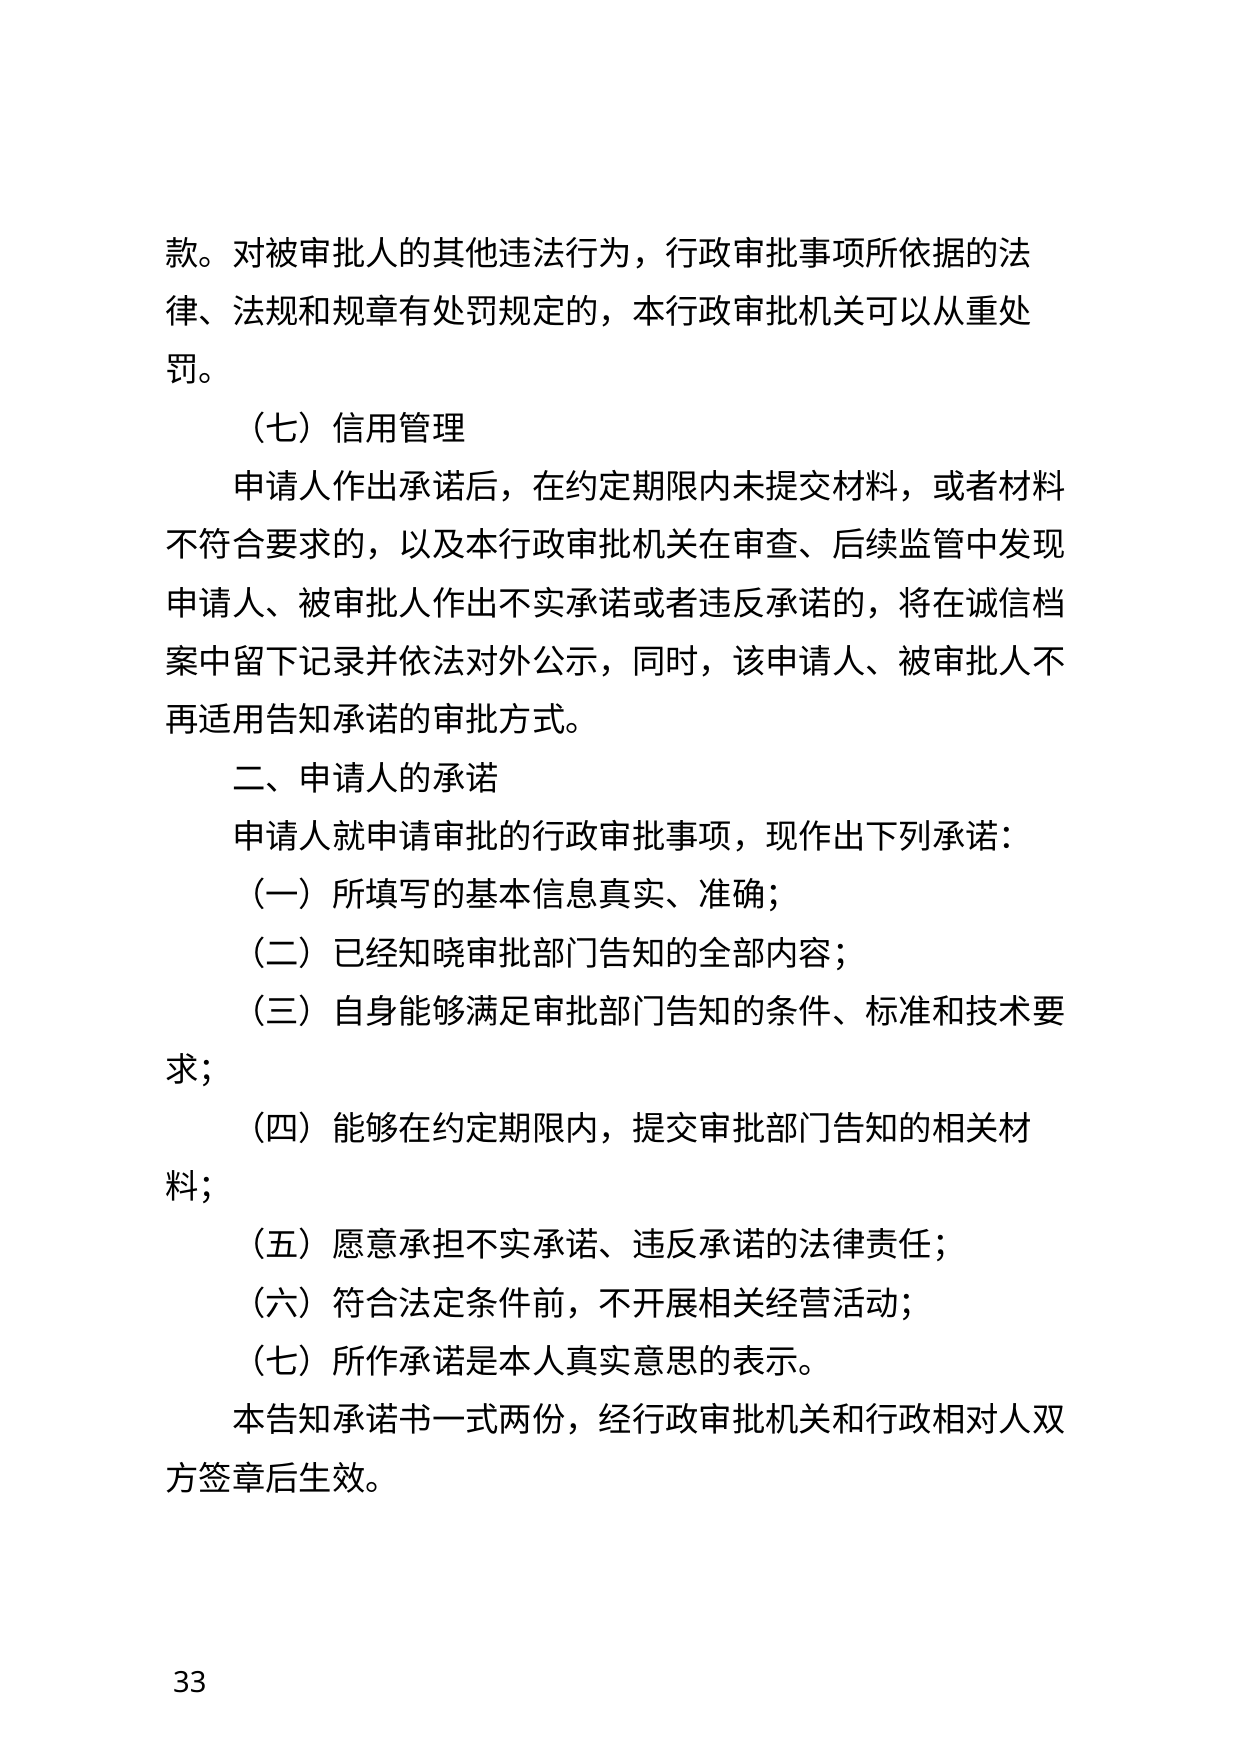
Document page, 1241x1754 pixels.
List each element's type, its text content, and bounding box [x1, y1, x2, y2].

text 申请人就申请审批的行政审批事项，现作出下列承诺： [165, 802, 1087, 860]
text 申请人作出承诺后，在约定期限内未提交材料，或者材料不符合要求的，以及本行政审批机关在审查、后续监管中发现申请人、被审批人作出不实承诺或者违反承诺的，将在诚信档案中留下记录并依法对外公示，同时，该申请人、被审批人不再适用告知承诺的审批方式。 [165, 452, 1087, 743]
text （三）自身能够满足审批部门告知的条件、标准和技术要求； [165, 977, 1087, 1093]
text （七）信用管理 [165, 393, 1087, 452]
text （一）所填写的基本信息真实、准确； [165, 860, 1087, 918]
text （二）已经知晓审批部门告知的全部内容； [165, 918, 1087, 977]
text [165, 218, 1087, 393]
text （五）愿意承担不实承诺、违反承诺的法律责任； [165, 1210, 1087, 1268]
text （六）符合法定条件前，不开展相关经营活动； [165, 1268, 1087, 1327]
text （四）能够在约定期限内，提交审批部门告知的相关材料； [165, 1093, 1087, 1210]
text 本告知承诺书一式两份，经行政审批机关和行政相对人双方签章后生效。 [165, 1385, 1087, 1502]
text （七）所作承诺是本人真实意思的表示。 [165, 1327, 1087, 1385]
text 二、申请人的承诺 [165, 743, 1087, 802]
